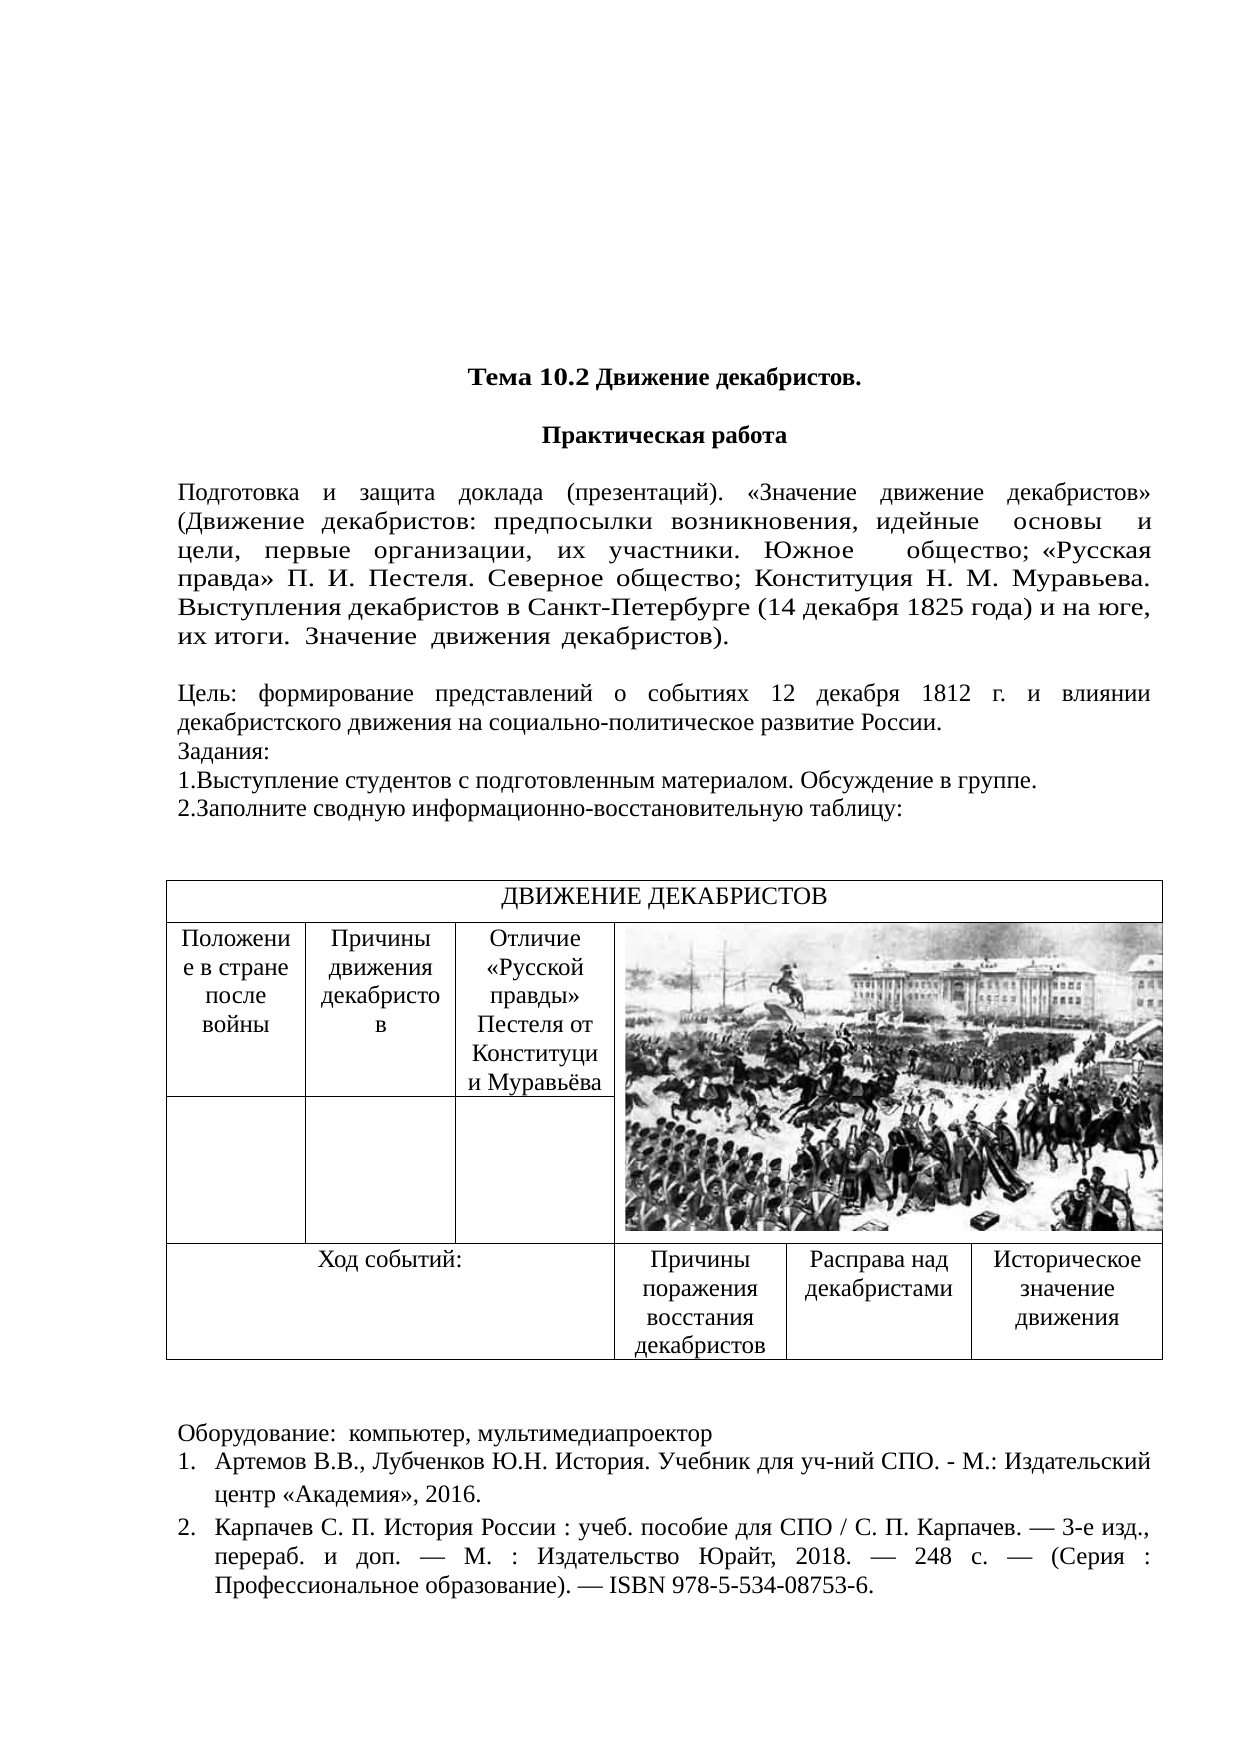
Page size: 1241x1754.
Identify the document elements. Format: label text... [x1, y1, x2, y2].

text Практическая работа [177, 420, 1152, 448]
text Оборудование: компьютер, мультимедиапроектор [177, 1418, 1152, 1446]
table_cell [306, 1097, 455, 1243]
picture [625, 923, 1163, 1231]
text 2.Заполните сводную информационно-восстановительную таблицу: [177, 793, 1152, 822]
table_cell [456, 1097, 614, 1243]
table_cell Историческое значение движения [972, 1244, 1162, 1359]
table_cell Ход событий: [167, 1244, 614, 1359]
table_cell Причины движения декабристов [306, 923, 455, 1096]
table_cell [167, 1097, 305, 1243]
text Тема 10.2 Движение декабристов. [177, 362, 1152, 391]
table_cell Отличие «Русской правды» Пестеля от Конституции Муравьёва [456, 923, 614, 1096]
table_cell [615, 923, 1162, 1243]
text Цель: формирование представлений о событиях 12 декабря 1812 г. и влиянии декабристского движения на социально-политическое развитие России. [177, 678, 1152, 736]
text Задания: [177, 736, 1152, 765]
table_cell Положение в стране после войны [167, 923, 305, 1096]
table_cell Причины поражения восстания декабристов [615, 1244, 786, 1359]
list Артемов В.В., Лубченков Ю.Н. История. Учебник для уч-ний СПО. - М.: Издательский центр «Академия», 2016. [177, 1446, 1152, 1508]
list Карпачев С. П. История России : учеб. пособие для СПО / С. П. Карпачев. — 3-е изд., перераб. и доп. — М. : Издательство Юрайт, 2018. — 248 с. — (Серия : Профессиональное образование). — ISBN 978-5-534-08753-6. [177, 1512, 1152, 1599]
text Подготовка и защита доклада (презентаций). «Значение движение декабристов» (Движение декабристов: предпосылки возникновения, идейные основы и цели, первые организации, их участники. Южное общество; «Русская правда» П. И. Пестеля. Северное общество; Конституция Н. М. Муравьева. Выступления декабристов в Санкт-Петербурге (14 декабря 1825 года) и на юге, их итоги. Значение движения декабристов). [177, 477, 1152, 650]
table_cell Расправа над декабристами [787, 1244, 971, 1359]
table_header ДВИЖЕНИЕ ДЕКАБРИСТОВ [167, 881, 1162, 922]
text 1.Выступление студентов с подготовленным материалом. Обсуждение в группе. [177, 765, 1152, 793]
